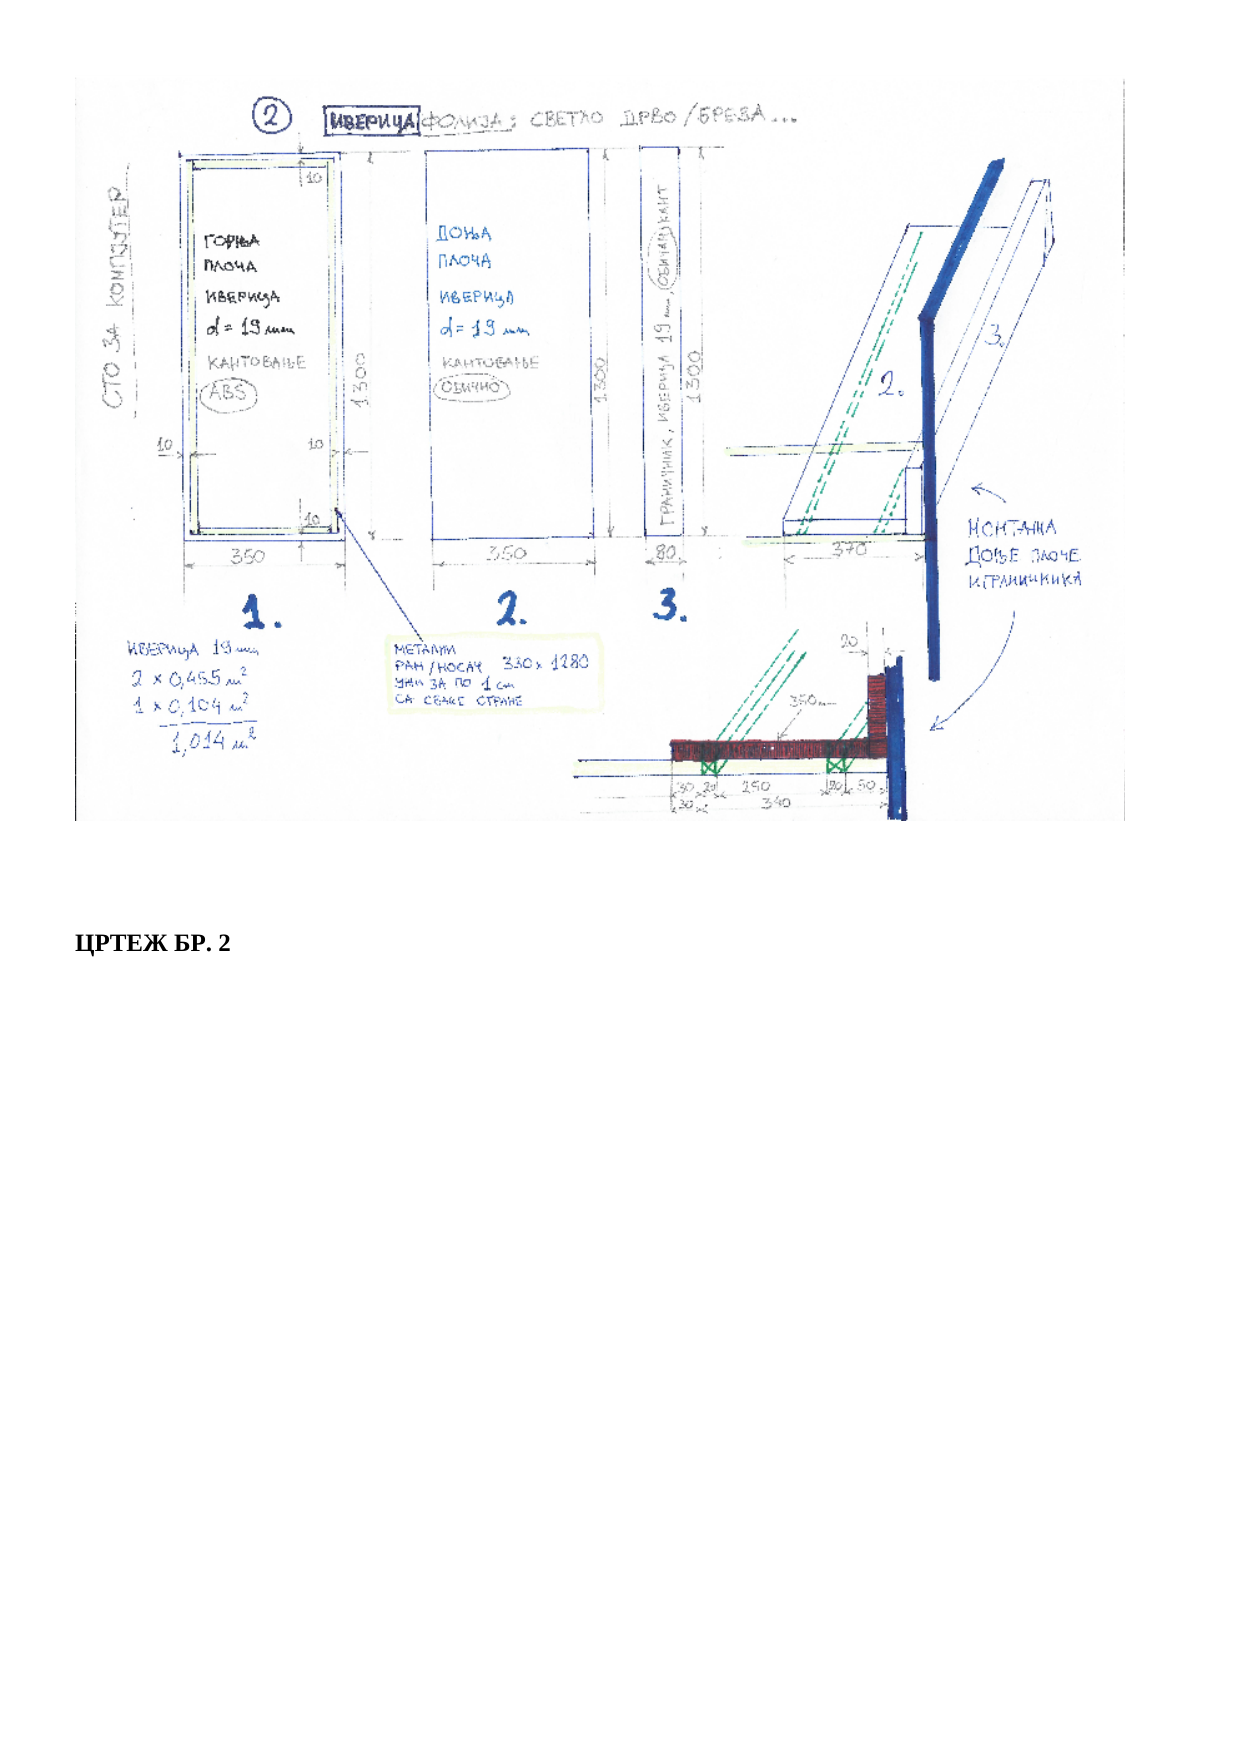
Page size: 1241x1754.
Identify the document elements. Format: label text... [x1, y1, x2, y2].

picture [75, 75, 1125, 821]
text ЦРТЕЖ БР. 2 [75, 928, 1165, 957]
